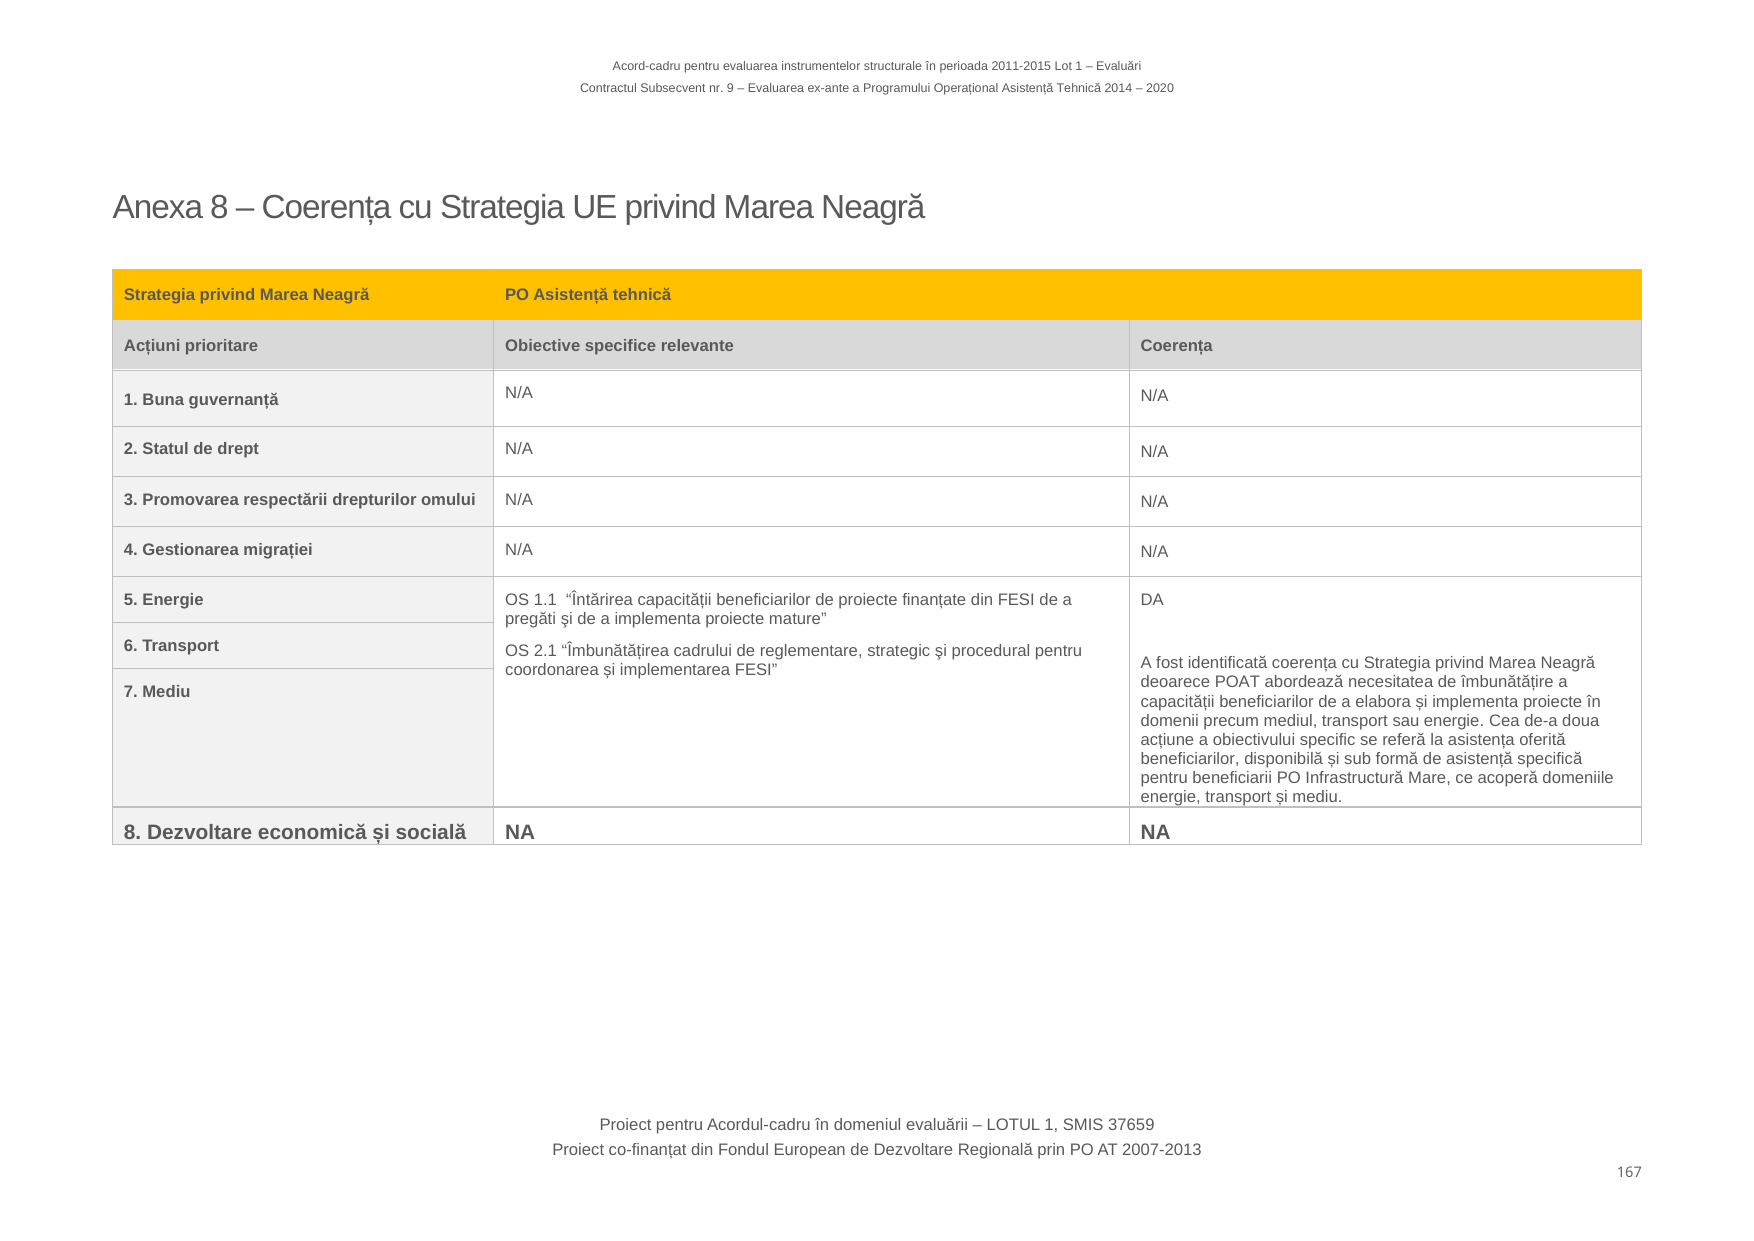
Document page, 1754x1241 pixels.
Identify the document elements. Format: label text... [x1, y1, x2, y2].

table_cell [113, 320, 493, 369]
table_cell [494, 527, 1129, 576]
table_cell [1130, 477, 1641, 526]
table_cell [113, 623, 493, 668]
subtitle Anexa 8 – Coerența cu Strategia UE privind Marea Neagră [112, 187, 1641, 226]
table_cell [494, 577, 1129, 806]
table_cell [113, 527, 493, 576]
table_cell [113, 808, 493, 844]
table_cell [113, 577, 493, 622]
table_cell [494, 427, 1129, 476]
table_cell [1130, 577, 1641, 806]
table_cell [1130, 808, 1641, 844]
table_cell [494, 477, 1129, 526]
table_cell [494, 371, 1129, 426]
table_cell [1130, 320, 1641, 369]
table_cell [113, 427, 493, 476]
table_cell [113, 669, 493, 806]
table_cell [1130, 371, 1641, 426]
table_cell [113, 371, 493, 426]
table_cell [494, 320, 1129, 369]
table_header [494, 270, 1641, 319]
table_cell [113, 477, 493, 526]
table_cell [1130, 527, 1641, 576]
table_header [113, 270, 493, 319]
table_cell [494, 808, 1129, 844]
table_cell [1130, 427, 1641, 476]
